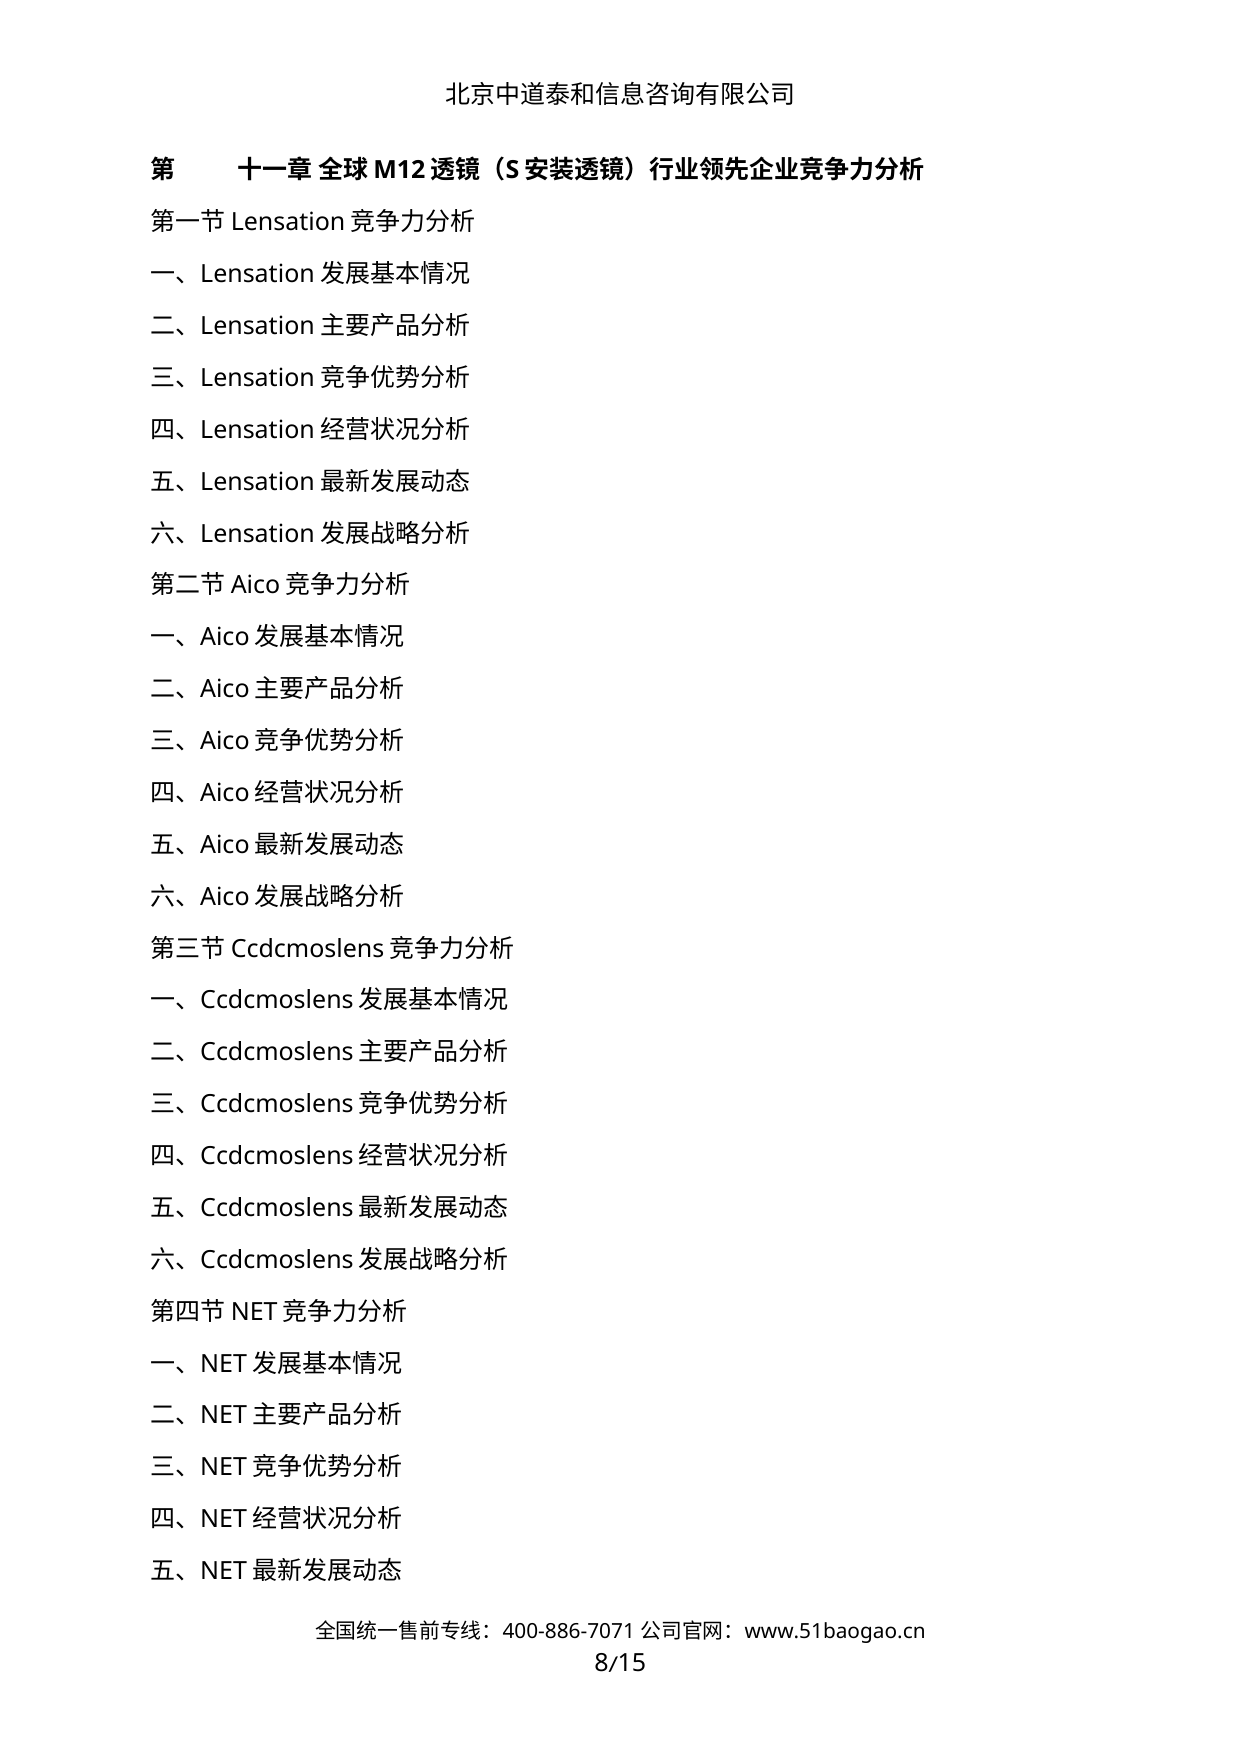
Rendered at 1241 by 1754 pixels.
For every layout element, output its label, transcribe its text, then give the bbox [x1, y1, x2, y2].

text 四、Lensation经营状况分析 [150, 409, 1090, 446]
text 五、Aico最新发展动态 [150, 824, 1090, 861]
text 一、NET发展基本情况 [150, 1343, 1090, 1379]
text 二、Lensation主要产品分析 [150, 306, 1090, 342]
text 二、NET主要产品分析 [150, 1395, 1090, 1431]
text 五、Ccdcmoslens最新发展动态 [150, 1187, 1090, 1224]
text 一、Ccdcmoslens发展基本情况 [150, 980, 1090, 1016]
text 二、Aico主要产品分析 [150, 669, 1090, 705]
text 五、Lensation最新发展动态 [150, 461, 1090, 497]
text 六、Aico发展战略分析 [150, 876, 1090, 912]
text 第 十一章 全球M12透镜（S安装透镜）行业领先企业竞争力分析 [150, 150, 1090, 186]
text 四、Ccdcmoslens经营状况分析 [150, 1136, 1090, 1172]
text 四、NET经营状况分析 [150, 1499, 1090, 1535]
text 三、Lensation竞争优势分析 [150, 357, 1090, 394]
text 第二节 Aico竞争力分析 [150, 565, 1090, 601]
text 四、Aico经营状况分析 [150, 772, 1090, 809]
text 五、NET最新发展动态 [150, 1551, 1090, 1587]
text 第三节 Ccdcmoslens竞争力分析 [150, 928, 1090, 964]
text 一、Aico发展基本情况 [150, 617, 1090, 653]
text 第一节 Lensation竞争力分析 [150, 202, 1090, 238]
text 三、NET竞争优势分析 [150, 1447, 1090, 1483]
text 三、Aico竞争优势分析 [150, 721, 1090, 757]
text 三、Ccdcmoslens竞争优势分析 [150, 1084, 1090, 1120]
text 第四节 NET竞争力分析 [150, 1291, 1090, 1327]
text 一、Lensation发展基本情况 [150, 254, 1090, 290]
text 六、Lensation发展战略分析 [150, 513, 1090, 549]
text 六、Ccdcmoslens发展战略分析 [150, 1239, 1090, 1276]
text 二、Ccdcmoslens主要产品分析 [150, 1032, 1090, 1068]
